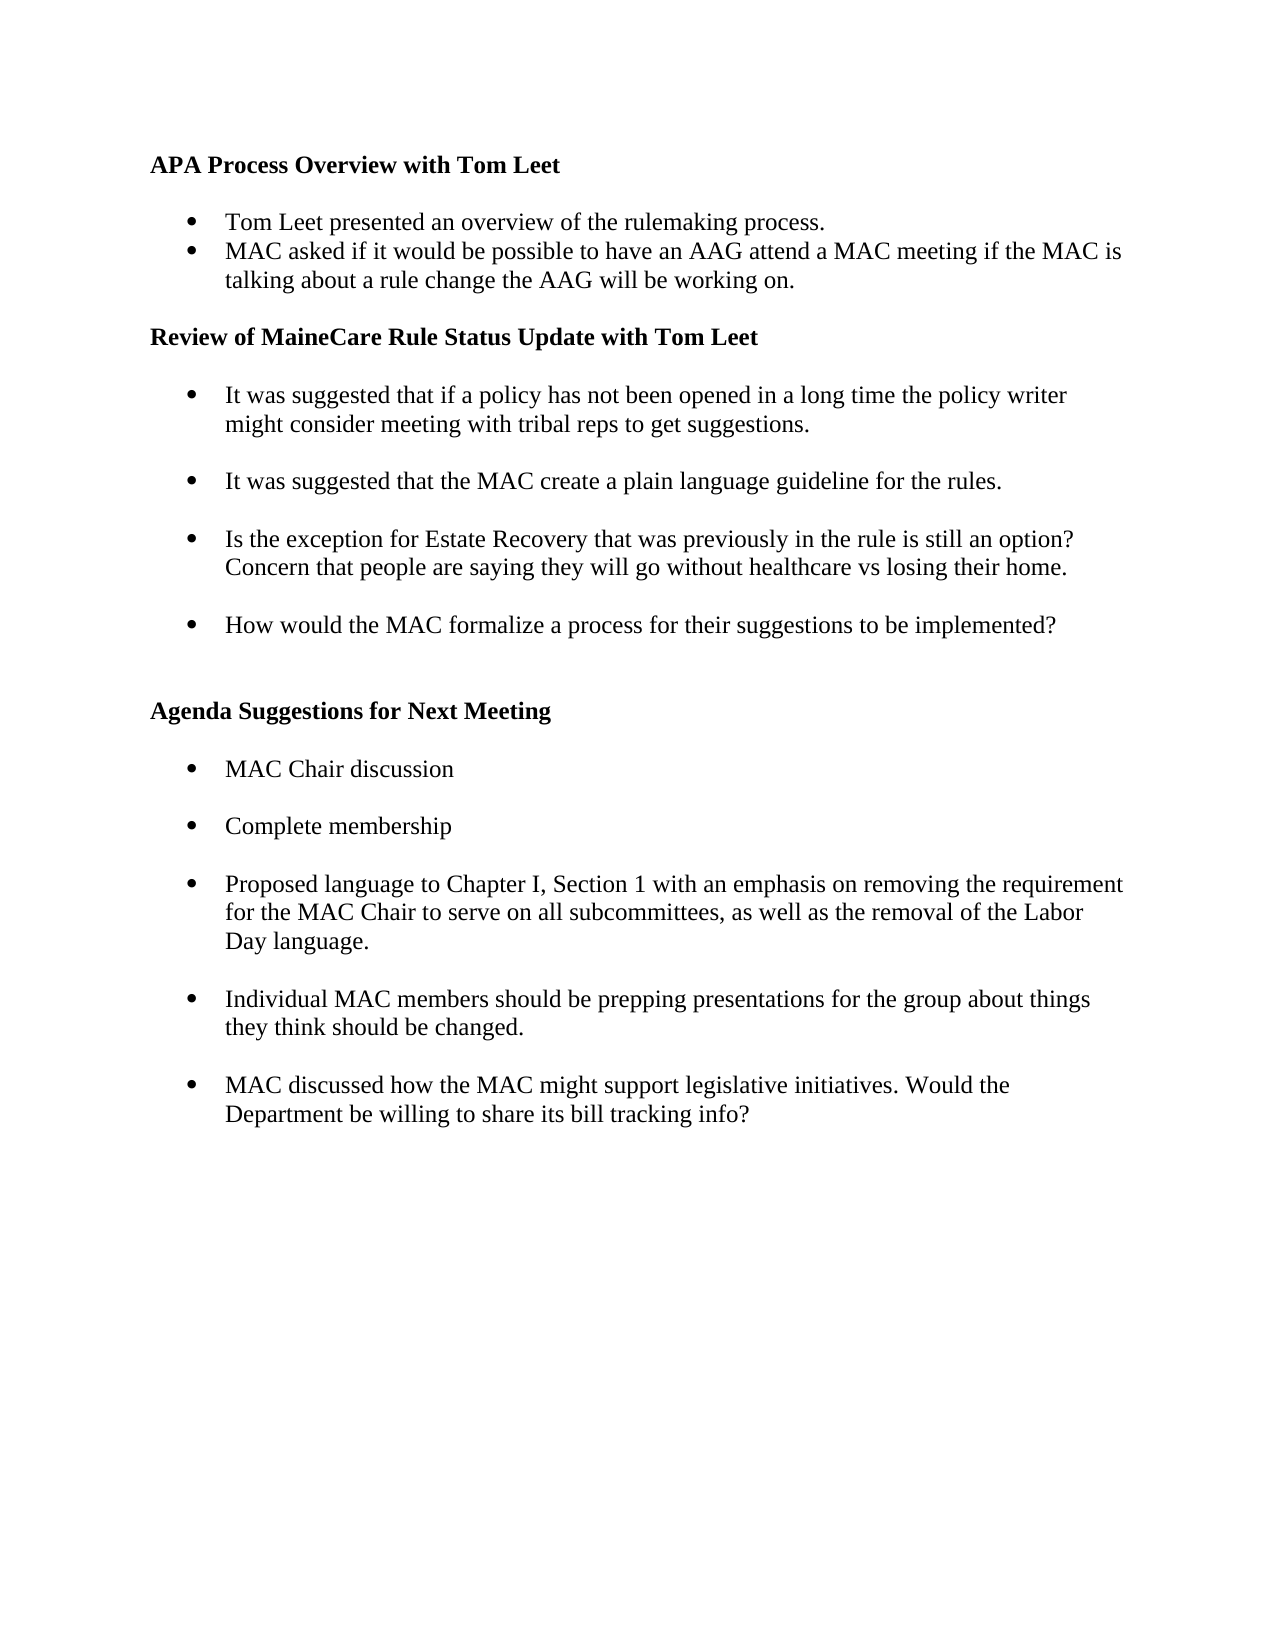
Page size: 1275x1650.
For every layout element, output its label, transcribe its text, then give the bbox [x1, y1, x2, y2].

text Agenda Suggestions for Next Meeting [150, 696, 1125, 725]
list Proposed language to Chapter I, Section 1 with an emphasis on removing the requirement for the MAC Chair to serve on all subcommittees, as well as the removal of the Labor Day language. [187, 869, 1125, 955]
text APA Process Overview with Tom Leet [150, 150, 1125, 179]
list MAC Chair discussion [187, 754, 1125, 782]
list Individual MAC members should be prepping presentations for the group about things they think should be changed. [187, 984, 1125, 1041]
list MAC asked if it would be possible to have an AAG attend a MAC meeting if the MAC is talking about a rule change the AAG will be working on. [187, 236, 1125, 294]
list Tom Leet presented an overview of the rulemaking process. [187, 207, 1125, 236]
list Is the exception for Estate Recovery that was previously in the rule is still an option? Concern that people are saying they will go without healthcare vs losing their home. [187, 524, 1125, 581]
list How would the MAC formalize a process for their suggestions to be implemented? [187, 610, 1125, 639]
list It was suggested that if a policy has not been opened in a long time the policy writer might consider meeting with tribal reps to get suggestions. [187, 380, 1125, 437]
list MAC discussed how the MAC might support legislative initiatives. Would the Department be willing to share its bill tracking info? [187, 1070, 1125, 1127]
list Complete membership [187, 811, 1125, 840]
list It was suggested that the MAC create a plain language guideline for the rules. [187, 466, 1125, 495]
text Review of MaineCare Rule Status Update with Tom Leet [150, 322, 1125, 351]
